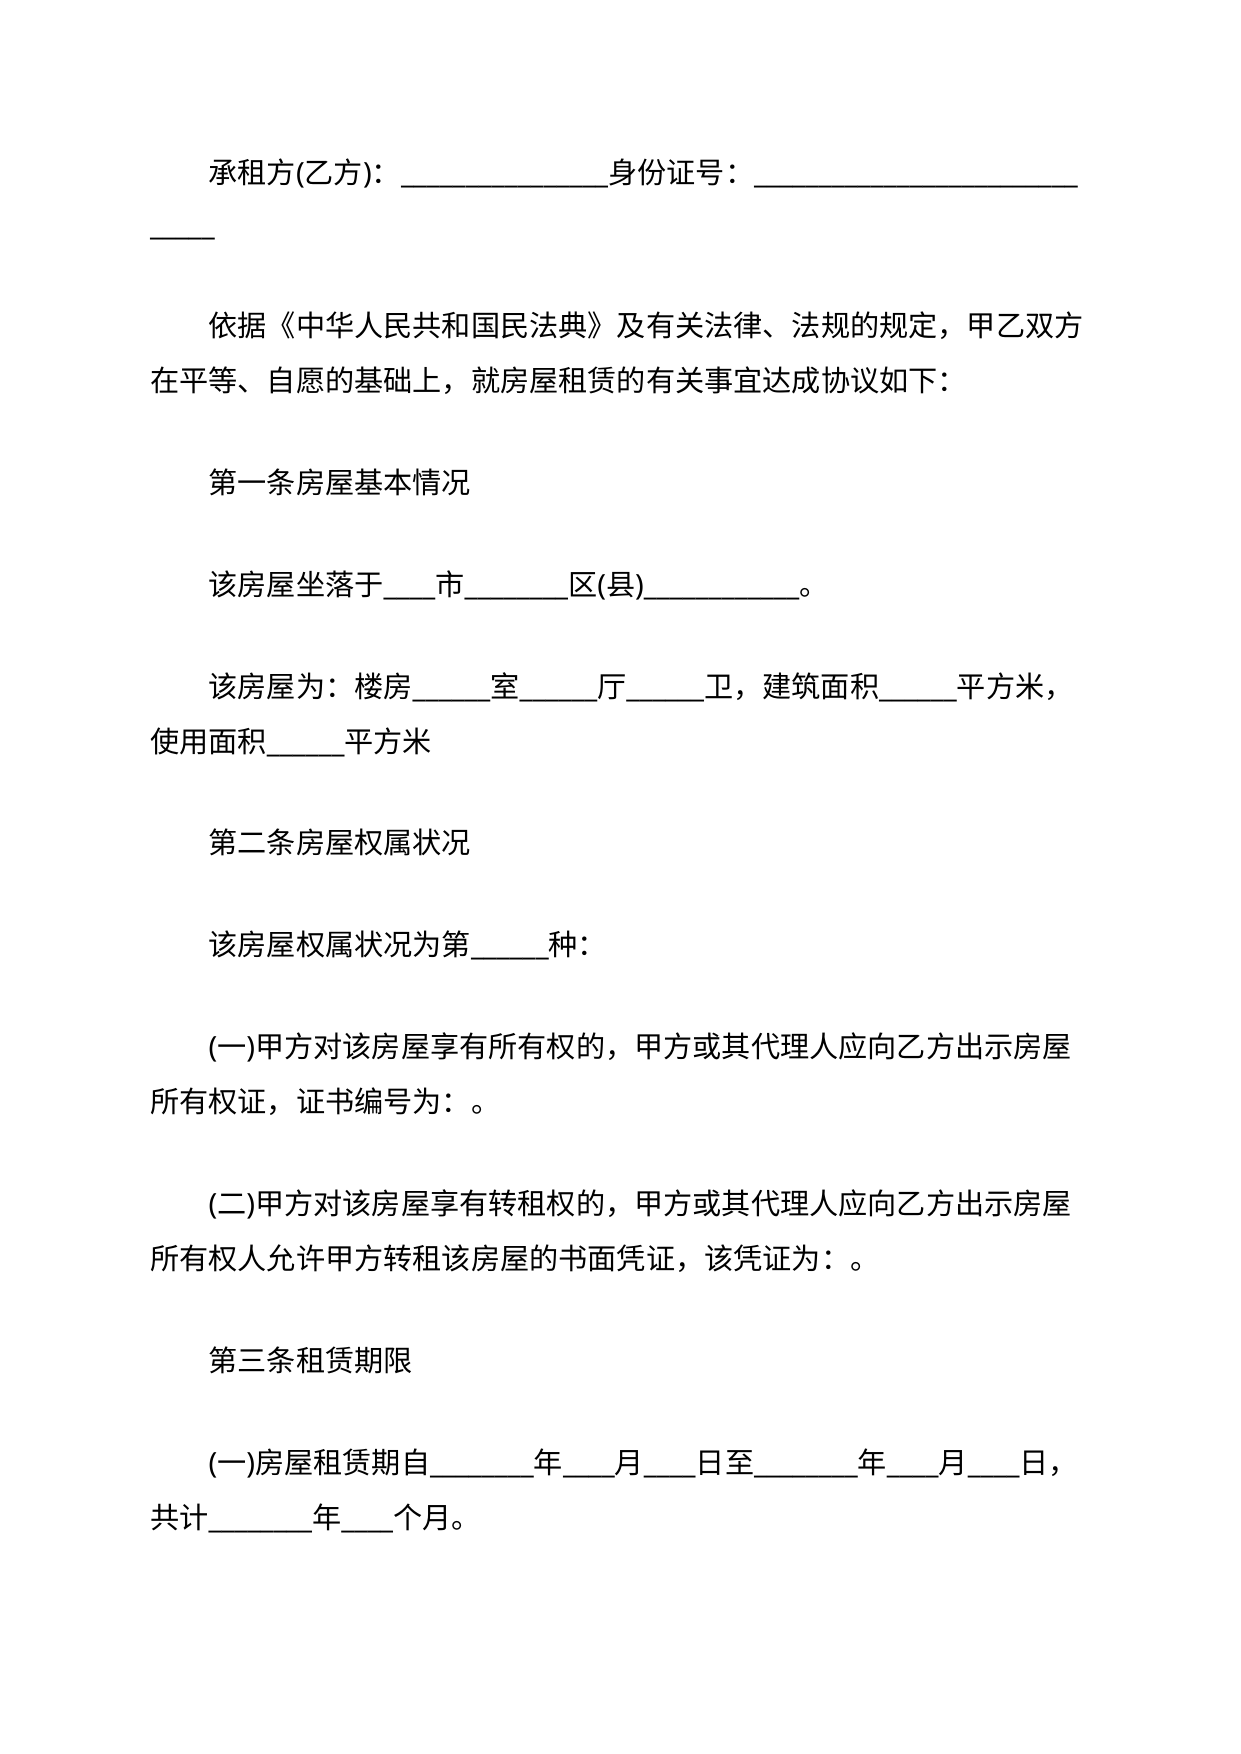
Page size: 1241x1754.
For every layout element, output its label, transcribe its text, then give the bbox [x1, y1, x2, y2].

text 第二条房屋权属状况 [150, 820, 1090, 862]
text (一)房屋租赁期自________年____月____日至________年____月____日，共计________年____个月。 [150, 1439, 1090, 1537]
text 承租方(乙方)：________________身份证号：______________________________ [150, 150, 1090, 244]
text 该房屋为：楼房______室______厅______卫，建筑面积______平方米，使用面积______平方米 [150, 663, 1090, 761]
text (二)甲方对该房屋享有转租权的，甲方或其代理人应向乙方出示房屋所有权人允许甲方转租该房屋的书面凭证，该凭证为：。 [150, 1181, 1090, 1278]
text 该房屋权属状况为第______种： [150, 922, 1090, 964]
text 该房屋坐落于____市________区(县)____________。 [150, 561, 1090, 603]
text 依据《中华人民共和国民法典》及有关法律、法规的规定，甲乙双方在平等、自愿的基础上，就房屋租赁的有关事宜达成协议如下： [150, 303, 1090, 400]
text 第三条租赁期限 [150, 1337, 1090, 1380]
text 第一条房屋基本情况 [150, 459, 1090, 502]
text (一)甲方对该房屋享有所有权的，甲方或其代理人应向乙方出示房屋所有权证，证书编号为：。 [150, 1024, 1090, 1121]
